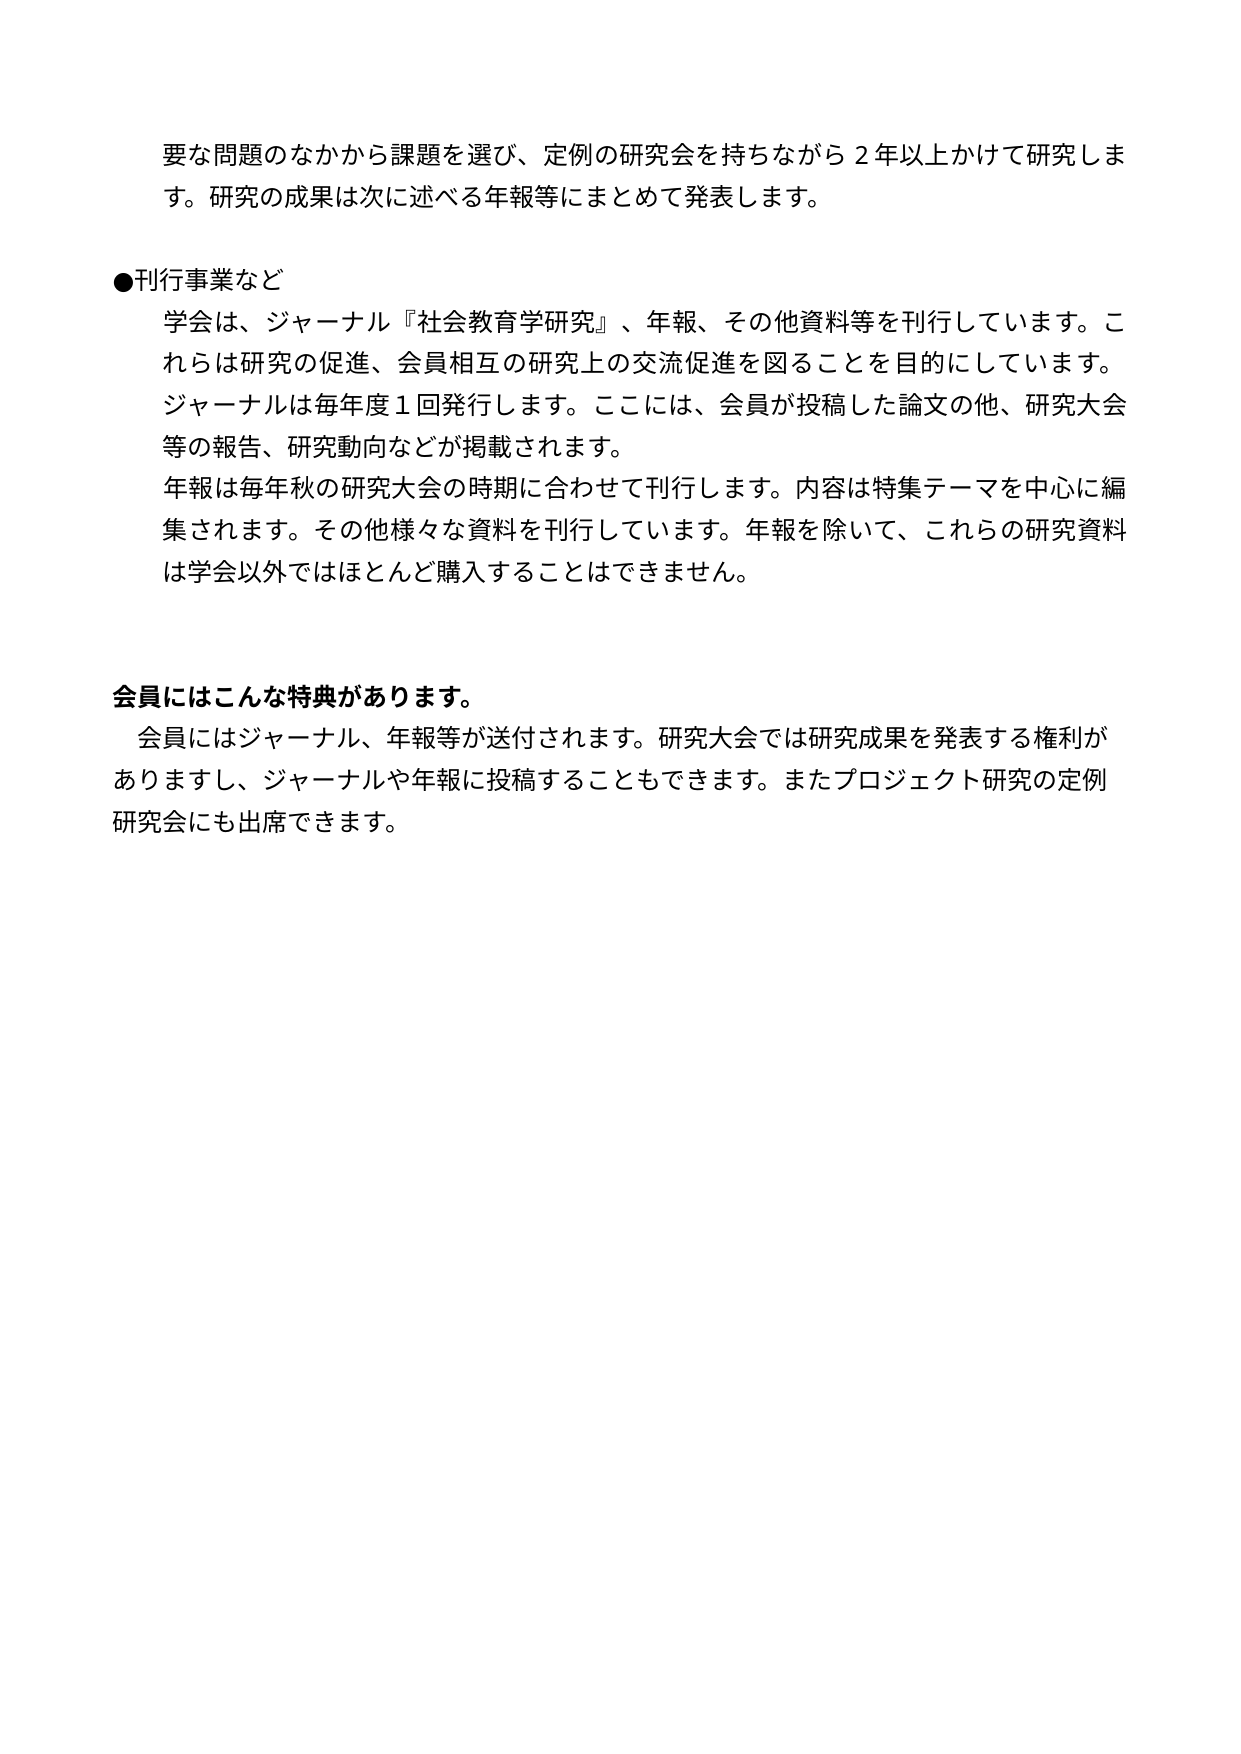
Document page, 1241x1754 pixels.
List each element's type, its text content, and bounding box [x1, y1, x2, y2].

text 年報は毎年秋の研究大会の時期に合わせて刊行します。内容は特集テーマを中心に編集されます。その他様々な資料を刊行しています。年報を除いて、これらの研究資料は学会以外ではほとんど購入することはできません。 [112, 466, 1128, 591]
text 会員にはジャーナル、年報等が送付されます。研究大会では研究成果を発表する権利がありますし、ジャーナルや年報に投稿することもできます。またプロジェクト研究の定例研究会にも出席できます。 [112, 716, 1128, 841]
text ●刊行事業など [112, 258, 1128, 299]
text 学会は、ジャーナル『社会教育学研究』、年報、その他資料等を刊行しています。これらは研究の促進、会員相互の研究上の交流促進を図ることを目的にしています。ジャーナルは毎年度１回発行します。ここには、会員が投稿した論文の他、研究大会等の報告、研究動向などが掲載されます。 [112, 299, 1128, 466]
text 会員にはこんな特典があります。 [112, 674, 1128, 716]
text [162, 133, 1128, 216]
